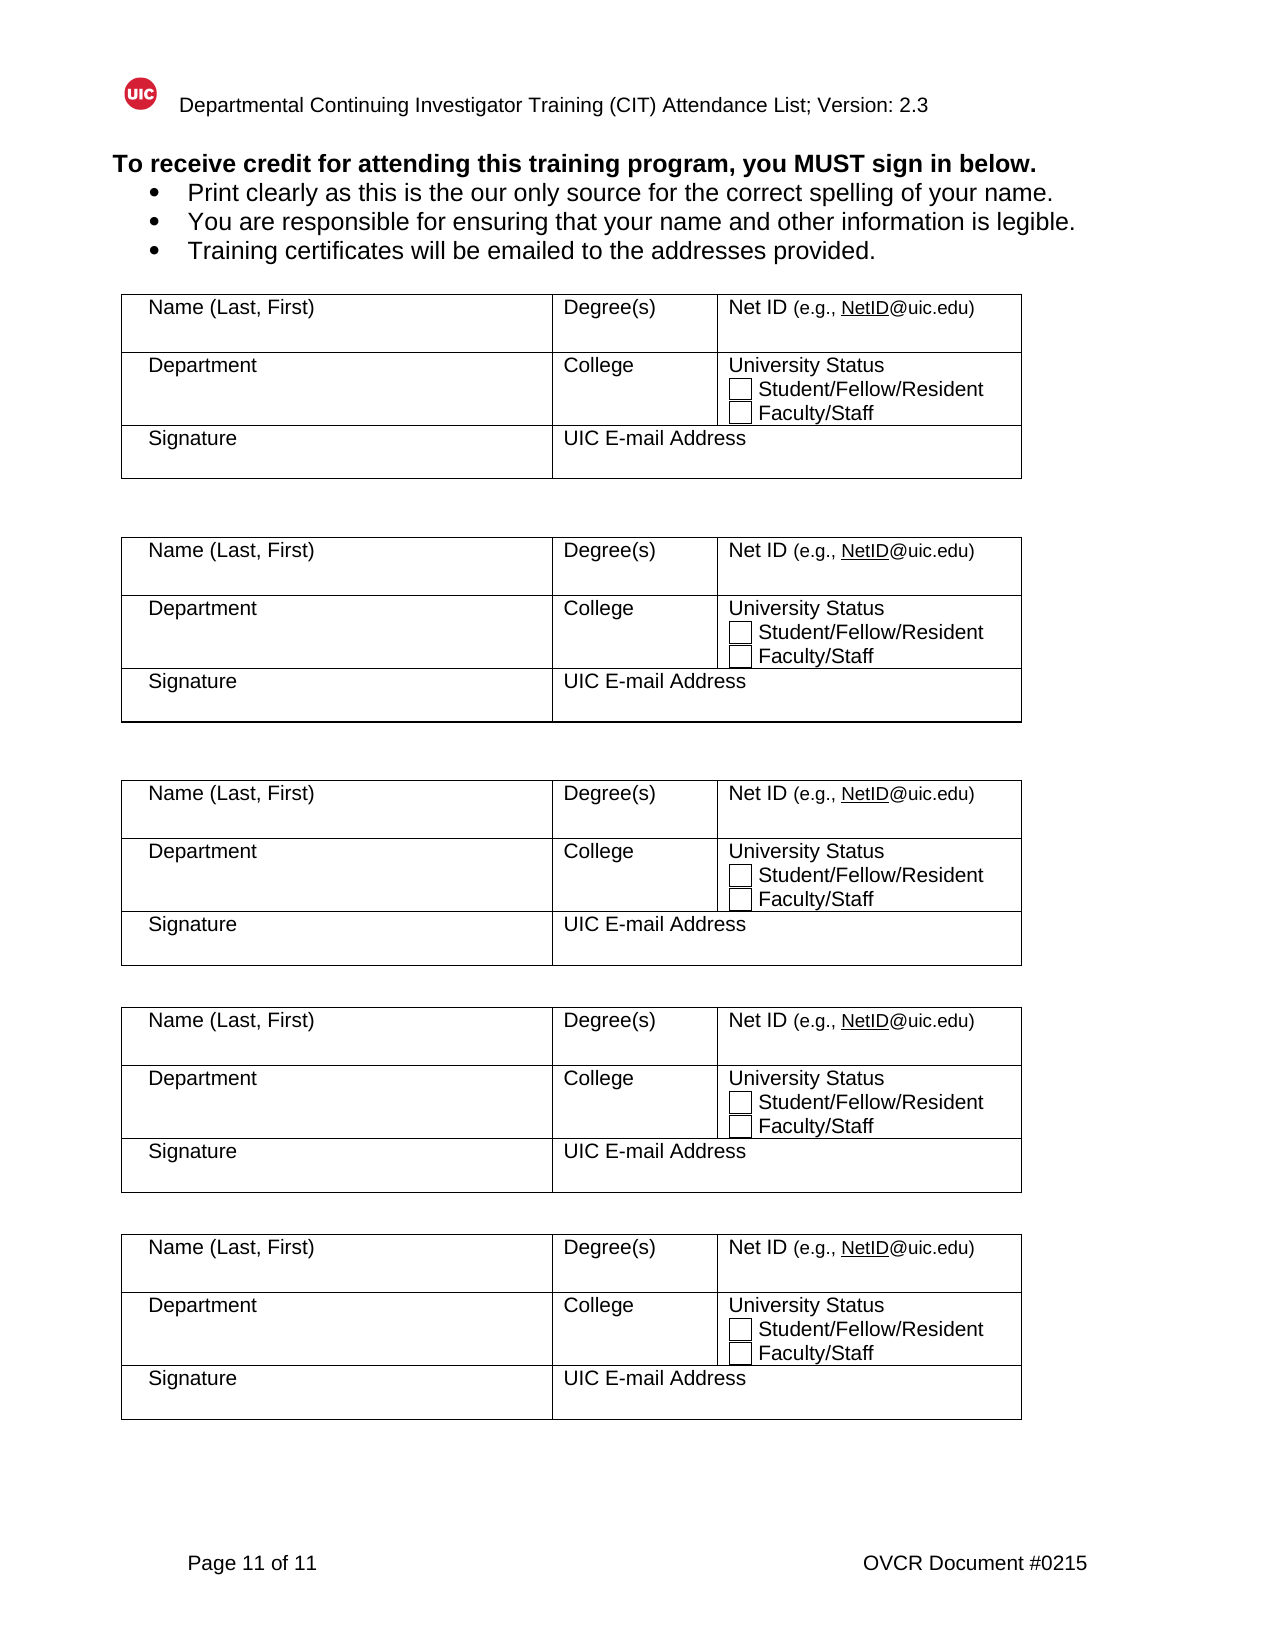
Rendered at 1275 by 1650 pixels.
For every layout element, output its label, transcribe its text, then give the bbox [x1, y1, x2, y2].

table_cell Signature [122, 912, 552, 965]
table_cell University Status Student/Fellow/Resident Faculty/Staff [718, 1066, 1021, 1138]
table_cell Department [122, 353, 552, 424]
table_cell UIC E-mail Address [553, 1366, 1021, 1419]
list You are responsible for ensuring that your name and other information is legible. [150, 207, 1087, 236]
table_header Net ID (e.g., NetID@uic.edu) [718, 538, 1021, 595]
table_cell College [553, 1066, 717, 1138]
table_header Degree(s) [553, 295, 717, 352]
table_header Net ID (e.g., NetID@uic.edu) [718, 1008, 1021, 1065]
table_header Net ID (e.g., NetID@uic.edu) [718, 1235, 1021, 1292]
table_cell College [553, 1293, 717, 1365]
table_cell University Status Student/Fellow/Resident Faculty/Staff [718, 1293, 1021, 1365]
table_header Name (Last, First) [122, 781, 552, 838]
table_header Net ID (e.g., NetID@uic.edu) [718, 781, 1021, 838]
table_header Name (Last, First) [122, 1008, 552, 1065]
table_header Degree(s) [553, 781, 717, 838]
table_cell Department [122, 839, 552, 911]
table_cell Signature [122, 426, 552, 478]
table_cell College [553, 353, 717, 424]
table_cell UIC E-mail Address [553, 1139, 1021, 1192]
table_cell University Status Student/Fellow/Resident Faculty/Staff [718, 596, 1021, 668]
table_cell UIC E-mail Address [553, 912, 1021, 965]
table_header Name (Last, First) [122, 1235, 552, 1292]
table_header Degree(s) [553, 1235, 717, 1292]
table_cell UIC E-mail Address [553, 426, 1021, 478]
table_header Degree(s) [553, 538, 717, 595]
table_cell Signature [122, 1139, 552, 1192]
table_cell Department [122, 1293, 552, 1365]
list Print clearly as this is the our only source for the correct spelling of your name. [150, 178, 1087, 207]
table_cell Signature [122, 1366, 552, 1419]
table_cell Department [122, 1066, 552, 1138]
table_cell Signature [122, 669, 552, 721]
picture [121, 75, 160, 113]
list Training certificates will be emailed to the addresses provided. [150, 236, 1087, 265]
table_cell UIC E-mail Address [553, 669, 1021, 721]
table_header Degree(s) [553, 1008, 717, 1065]
table_cell University Status Student/Fellow/Resident Faculty/Staff [718, 353, 1021, 424]
table_header Name (Last, First) [122, 295, 552, 352]
table_cell College [553, 596, 717, 668]
text To receive credit for attending this training program, you MUST sign in below. [112, 149, 1087, 178]
table_cell University Status Student/Fellow/Resident Faculty/Staff [718, 839, 1021, 911]
table_cell College [553, 839, 717, 911]
table_header Name (Last, First) [122, 538, 552, 595]
table_header Net ID (e.g., NetID@uic.edu) [718, 295, 1021, 352]
table_cell Department [122, 596, 552, 668]
